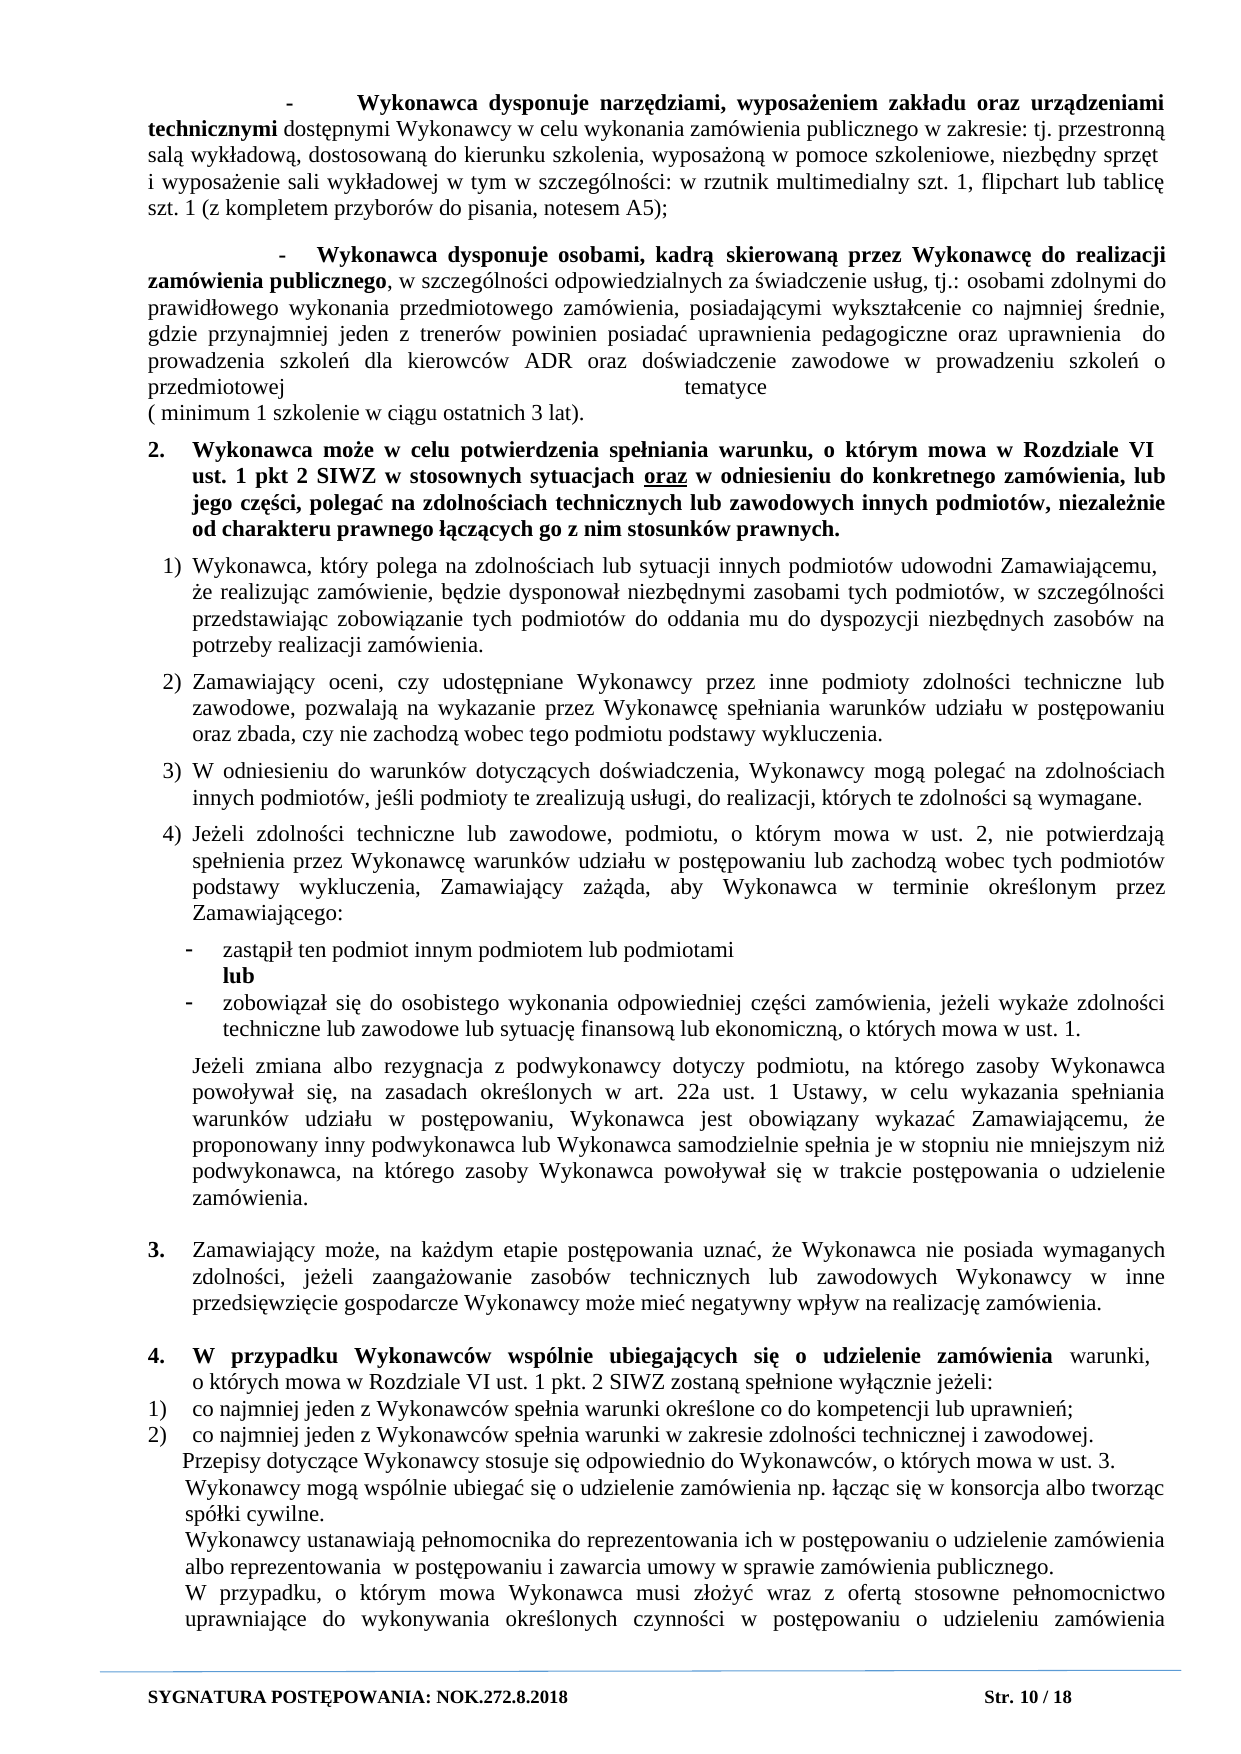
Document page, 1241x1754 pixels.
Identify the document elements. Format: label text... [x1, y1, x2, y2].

text - Wykonawca dysponuje narzędziami, wyposażeniem zakładu oraz urządzeniami technicznymi dostępnymi Wykonawcy w celu wykonania zamówienia publicznego w zakresie: tj. przestronną salą wykładową, dostosowaną do kierunku szkolenia, wyposażoną w pomoce szkoleniowe, niezbędny sprzęt i wyposażenie sali wykładowej w tym w szczególności: w rzutnik multimedialny szt. 1, flipchart lub tablicę szt. 1 (z kompletem przyborów do pisania, notesem A5); [148, 89, 1167, 220]
text Przepisy dotyczące Wykonawcy stosuje się odpowiednio do Wykonawców, o których mowa w ust. 3. [148, 1447, 1167, 1474]
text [185, 1579, 1167, 1632]
list zobowiązał się do osobistego wykonania odpowiedniej części zamówienia, jeżeli wykaże zdolności techniczne lub zawodowe lub sytuację finansową lub ekonomiczną, o których mowa w ust. 1. [185, 989, 1167, 1042]
text - Wykonawca dysponuje osobami, kadrą skierowaną przez Wykonawcę do realizacji zamówienia publicznego, w szczególności odpowiedzialnych za świadczenie usług, tj.: osobami zdolnymi do prawidłowego wykonania przedmiotowego zamówienia, posiadającymi wykształcenie co najmniej średnie, gdzie przynajmniej jeden z trenerów powinien posiadać uprawnienia pedagogiczne oraz uprawnienia do prowadzenia szkoleń dla kierowców ADR oraz doświadczenie zawodowe w prowadzeniu szkoleń o przedmiotowej tematyce ( minimum 1 szkolenie w ciągu ostatnich 3 lat). [148, 241, 1167, 426]
list Zamawiający może, na każdym etapie postępowania uznać, że Wykonawca nie posiada wymaganych zdolności, jeżeli zaangażowanie zasobów technicznych lub zawodowych Wykonawcy w inne przedsięwzięcie gospodarcze Wykonawcy może mieć negatywny wpływ na realizację zamówienia. [148, 1237, 1167, 1316]
list W przypadku Wykonawców wspólnie ubiegających się o udzielenie zamówienia warunki, o których mowa w Rozdziale VI ust. 1 pkt. 2 SIWZ zostaną spełnione wyłącznie jeżeli: [148, 1342, 1167, 1395]
text Jeżeli zmiana albo rezygnacja z podwykonawcy dotyczy podmiotu, na którego zasoby Wykonawca powoływał się, na zasadach określonych w art. 22a ust. 1 Ustawy, w celu wykazania spełniania warunków udziału w postępowaniu, Wykonawca jest obowiązany wykazać Zamawiającemu, że proponowany inny podwykonawca lub Wykonawca samodzielnie spełnia je w stopniu nie mniejszym niż podwykonawca, na którego zasoby Wykonawca powoływał się w trakcie postępowania o udzielenie zamówienia. [192, 1052, 1167, 1210]
list Wykonawca może w celu potwierdzenia spełniania warunku, o którym mowa w Rozdziale VI ust. 1 pkt 2 SIWZ w stosownych sytuacjach oraz w odniesieniu do konkretnego zamówienia, lub jego części, polegać na zdolnościach technicznych lub zawodowych innych podmiotów, niezależnie od charakteru prawnego łączących go z nim stosunków prawnych. [148, 436, 1167, 542]
list Wykonawca, który polega na zdolnościach lub sytuacji innych podmiotów udowodni Zamawiającemu, że realizując zamówienie, będzie dysponował niezbędnymi zasobami tych podmiotów, w szczególności przedstawiając zobowiązanie tych podmiotów do oddania mu do dyspozycji niezbędnych zasobów na potrzeby realizacji zamówienia. [162, 552, 1167, 657]
list Jeżeli zdolności techniczne lub zawodowe, podmiotu, o którym mowa w ust. 2, nie potwierdzają spełnienia przez Wykonawcę warunków udziału w postępowaniu lub zachodzą wobec tych podmiotów podstawy wykluczenia, Zamawiający zażąda, aby Wykonawca w terminie określonym przez Zamawiającego: [162, 820, 1167, 926]
list Zamawiający oceni, czy udostępniane Wykonawcy przez inne podmioty zdolności techniczne lub zawodowe, pozwalają na wykazanie przez Wykonawcę spełniania warunków udziału w postępowaniu oraz zbada, czy nie zachodzą wobec tego podmiotu podstawy wykluczenia. [162, 668, 1167, 747]
text Wykonawcy ustanawiają pełnomocnika do reprezentowania ich w postępowaniu o udzielenie zamówienia albo reprezentowania w postępowaniu i zawarcia umowy w sprawie zamówienia publicznego. [185, 1526, 1167, 1579]
list co najmniej jeden z Wykonawców spełnia warunki w zakresie zdolności technicznej i zawodowej. [148, 1421, 1167, 1447]
list W odniesieniu do warunków dotyczących doświadczenia, Wykonawcy mogą polegać na zdolnościach innych podmiotów, jeśli podmioty te zrealizują usługi, do realizacji, których te zdolności są wymagane. [162, 757, 1167, 810]
list co najmniej jeden z Wykonawców spełnia warunki określone co do kompetencji lub uprawnień; [148, 1395, 1167, 1421]
list zastąpił ten podmiot innym podmiotem lub podmiotami lub [185, 936, 1167, 989]
text Wykonawcy mogą wspólnie ubiegać się o udzielenie zamówienia np. łącząc się w konsorcja albo tworząc spółki cywilne. [185, 1474, 1167, 1526]
